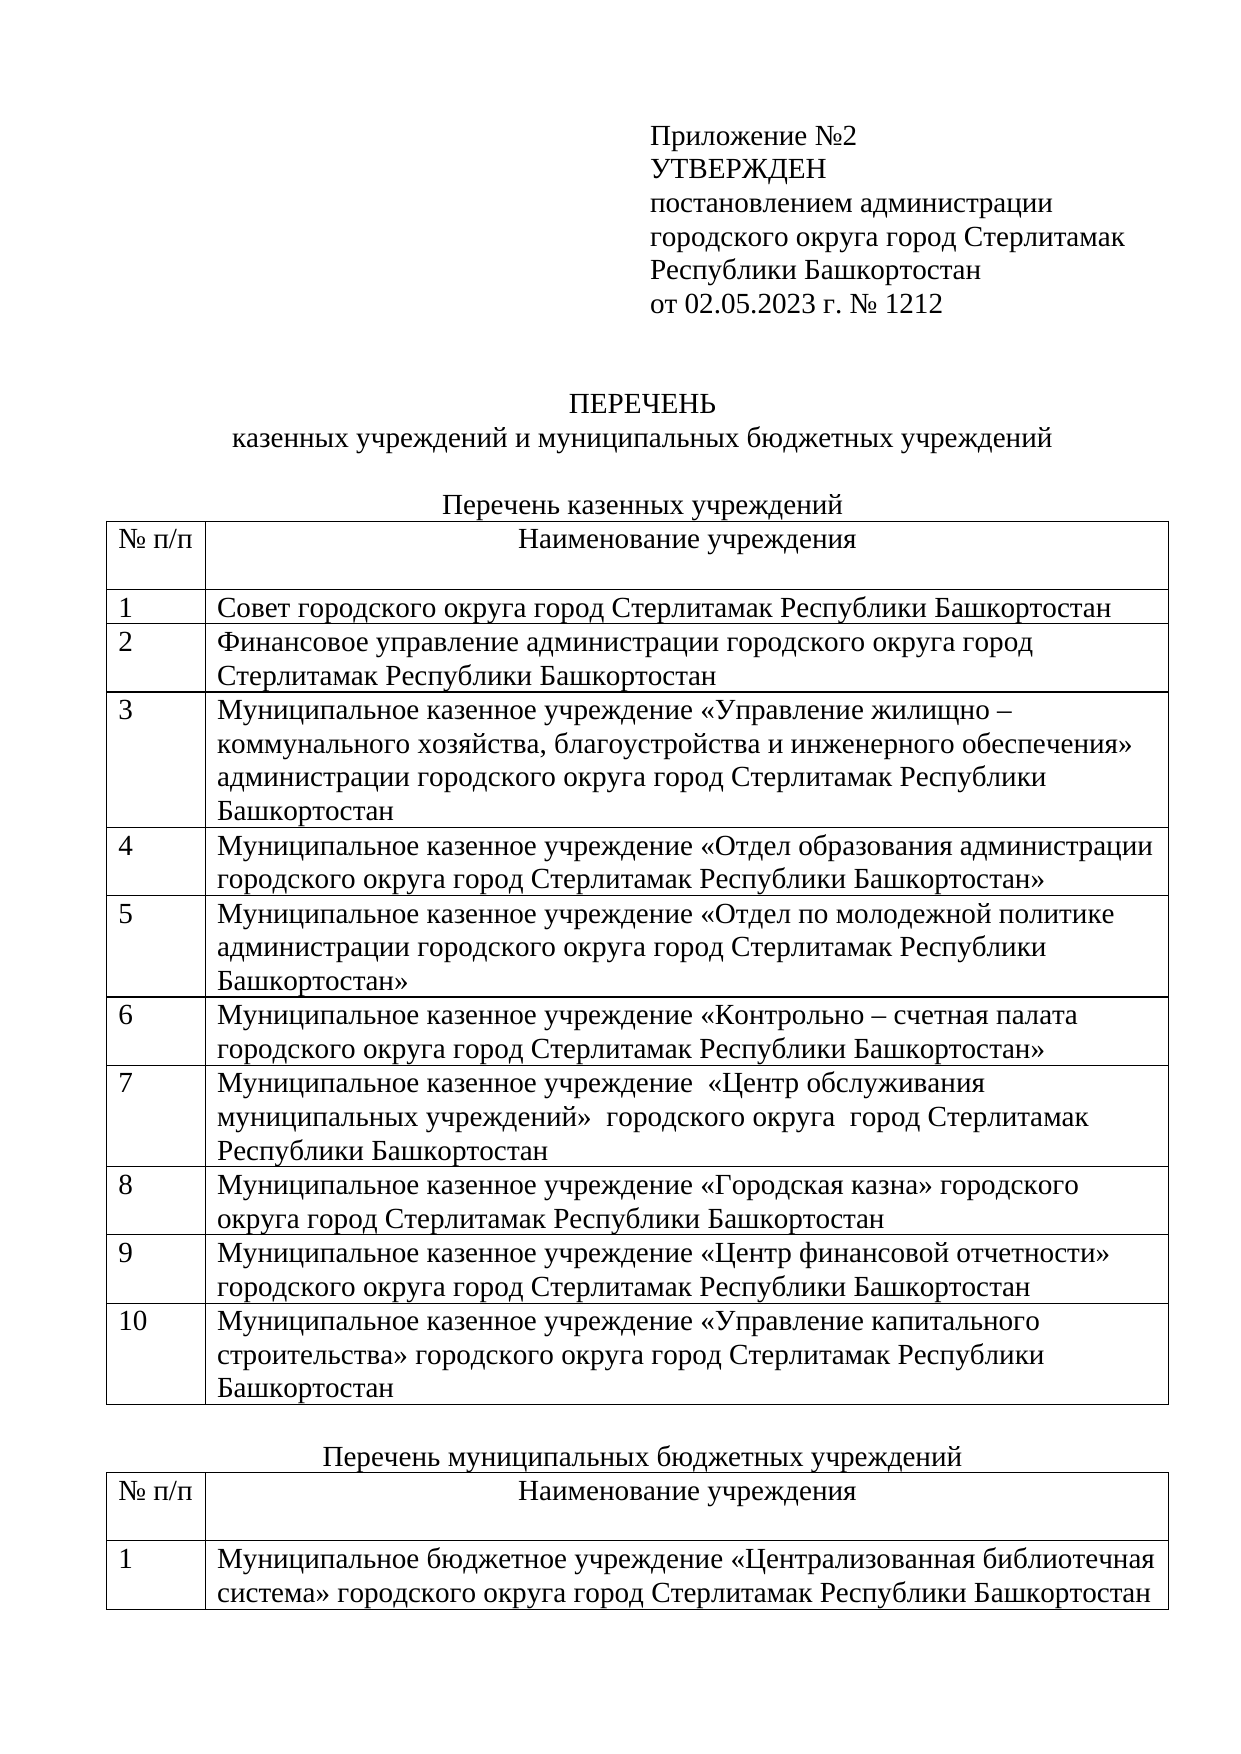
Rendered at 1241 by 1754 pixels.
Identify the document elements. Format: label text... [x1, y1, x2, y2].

table_cell 1 [107, 1541, 205, 1608]
table_cell 8 [107, 1167, 205, 1234]
table_cell Муниципальное казенное учреждение «Центр обслуживания муниципальных учреждений» городского округа город Стерлитамак Республики Башкортостан [206, 1066, 1168, 1166]
text казенных учреждений и муниципальных бюджетных учреждений [118, 420, 1167, 453]
table_cell Муниципальное казенное учреждение «Управление капитального строительства» городского округа город Стерлитамак Республики Башкортостан [206, 1304, 1168, 1404]
table_cell Совет городского округа город Стерлитамак Республики Башкортостан [206, 590, 1168, 623]
text ПЕРЕЧЕНЬ [118, 386, 1167, 420]
table_cell Муниципальное казенное учреждение «Городская казна» городского округа город Стерлитамак Республики Башкортостан [206, 1167, 1168, 1234]
table_header Наименование учреждения [206, 522, 1168, 589]
table_cell 2 [107, 624, 205, 691]
table_cell 3 [107, 693, 205, 827]
text Перечень муниципальных бюджетных учреждений [118, 1439, 1167, 1472]
table_cell Муниципальное казенное учреждение «Центр финансовой отчетности» городского округа город Стерлитамак Республики Башкортостан [206, 1235, 1168, 1302]
table_cell Муниципальное казенное учреждение «Отдел образования администрации городского округа город Стерлитамак Республики Башкортостан» [206, 828, 1168, 895]
table_cell 4 [107, 828, 205, 895]
text Приложение №2 [650, 118, 1167, 152]
table_cell 5 [107, 896, 205, 996]
table_cell 10 [107, 1304, 205, 1404]
table_cell Муниципальное казенное учреждение «Контрольно – счетная палата городского округа город Стерлитамак Республики Башкортостан» [206, 998, 1168, 1064]
table_header № п/п [107, 1473, 205, 1540]
text Республики Башкортостан [650, 252, 1167, 286]
text от 02.05.2023 г. № 1212 [650, 286, 1167, 319]
table_cell 9 [107, 1235, 205, 1302]
table_cell 6 [107, 998, 205, 1064]
table_cell 7 [107, 1066, 205, 1166]
table_cell Муниципальное казенное учреждение «Управление жилищно – коммунального хозяйства, благоустройства и инженерного обеспечения» администрации городского округа город Стерлитамак Республики Башкортостан [206, 693, 1168, 827]
text Перечень казенных учреждений [118, 487, 1167, 521]
table_cell Муниципальное казенное учреждение «Отдел по молодежной политике администрации городского округа город Стерлитамак Республики Башкортостан» [206, 896, 1168, 996]
text УТВЕРЖДЕН [650, 152, 1167, 185]
table_header Наименование учреждения [206, 1473, 1168, 1540]
table_header № п/п [107, 522, 205, 589]
table_cell Муниципальное бюджетное учреждение «Централизованная библиотечная система» городского округа город Стерлитамак Республики Башкортостан [206, 1541, 1168, 1608]
text постановлением администрации городского округа город Стерлитамак [650, 185, 1167, 252]
table_cell Финансовое управление администрации городского округа город Стерлитамак Республики Башкортостан [206, 624, 1168, 691]
table_cell 1 [107, 590, 205, 623]
